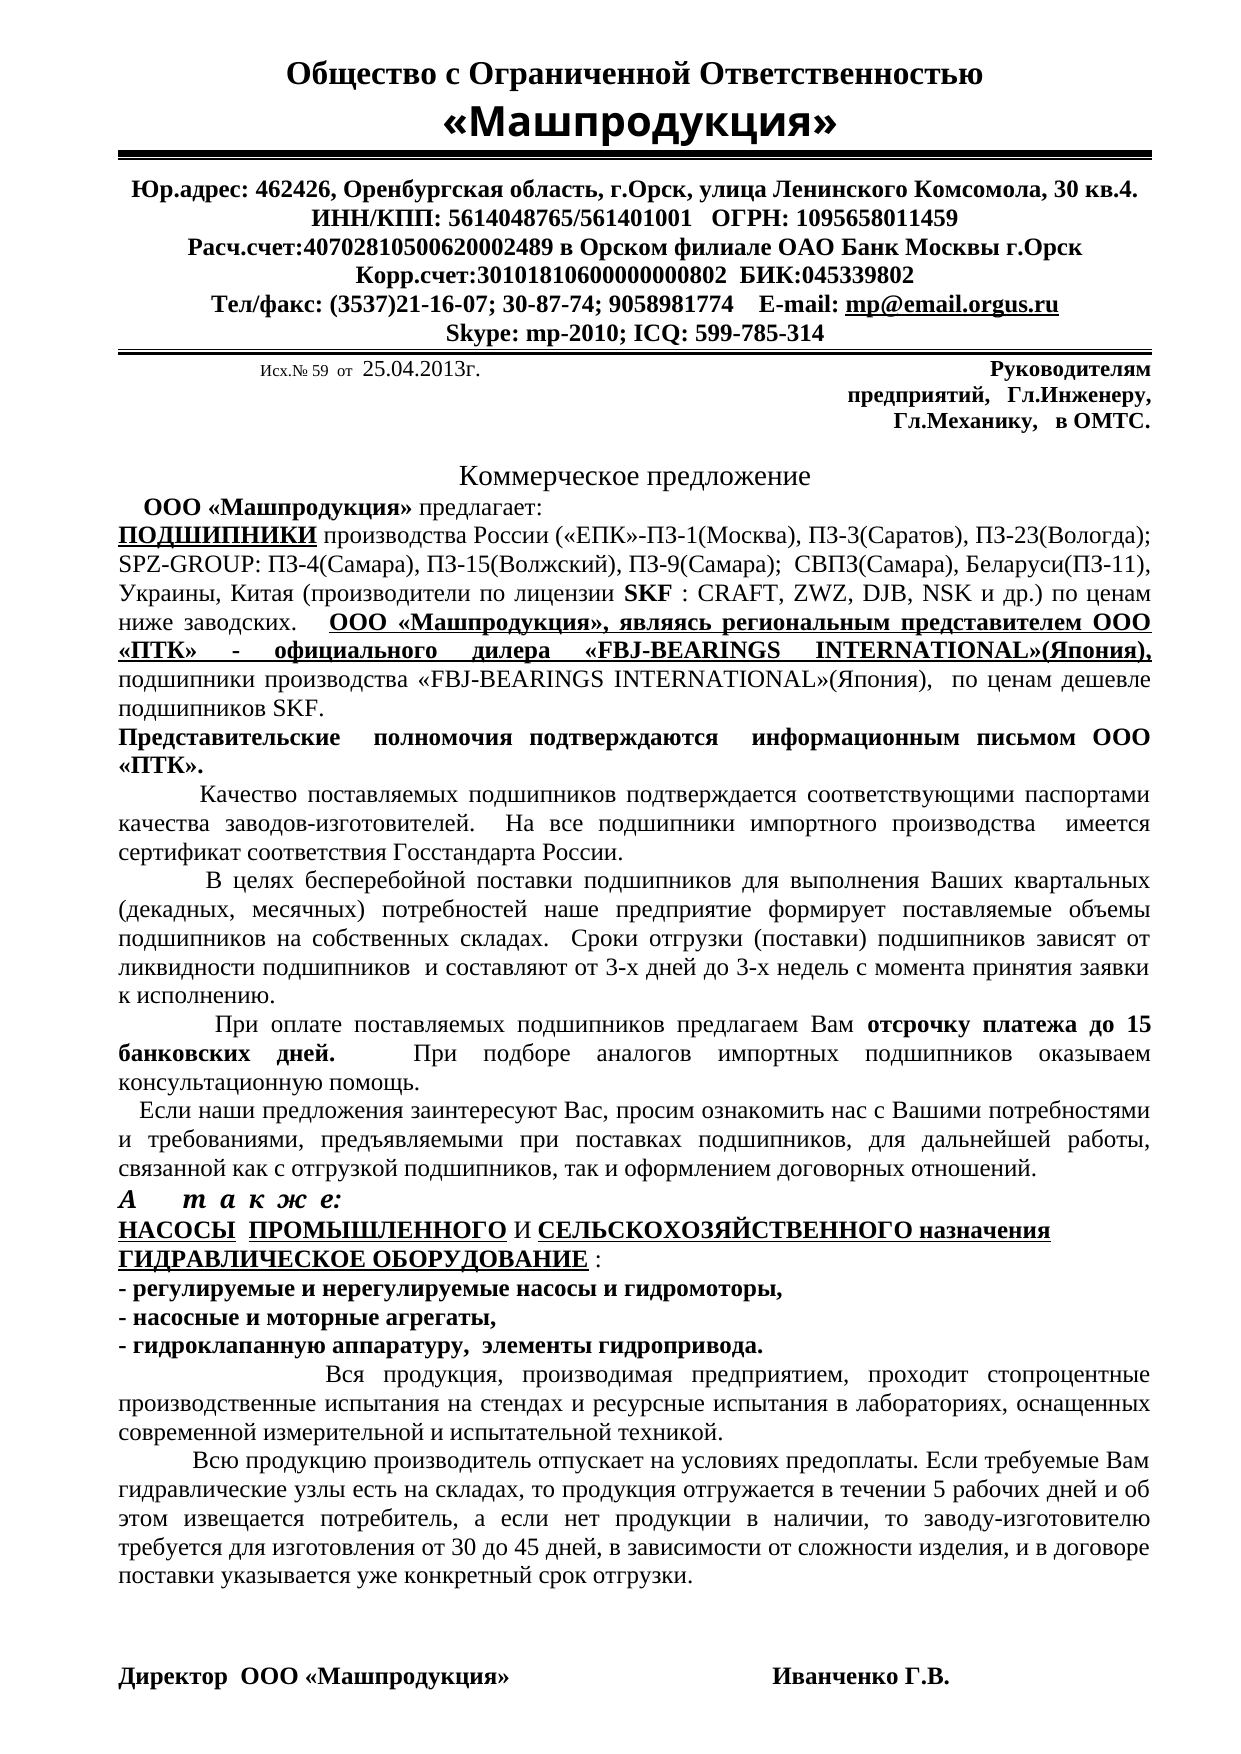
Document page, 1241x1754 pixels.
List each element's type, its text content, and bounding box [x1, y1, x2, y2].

text - насосные и моторные агрегаты, [118, 1302, 1152, 1331]
text ПОДШИПНИКИ производства России («ЕПК»-ПЗ-1(Москва), ПЗ-3(Саратов), ПЗ-23(Вологда); SPZ-GROUP: ПЗ-4(Самара), ПЗ-15(Волжский), ПЗ-9(Самара); СВПЗ(Самара), Беларуси(ПЗ-11), Украины, Китая (производители по лицензии SKF : CRAFT, ZWZ, DJB, NSK и др.) по ценам ниже заводских. ООО «Машпродукция», являясь региональным представителем ООО «ПТК» - официального дилера «FBJ-BEARINGS INTERNATIONAL»(Япония), подшипники производства «FBJ-BEARINGS INTERNATIONAL»(Япония), по ценам дешевле подшипников SKF. [118, 662, 1152, 722]
text Исх.№ 59 от 25.04.2013г. Руководителям предприятий, Гл.Инженеру, [118, 355, 1152, 408]
title Расч.счет:40702810500620002489 в Орском филиале ОАО Банк Москвы г.Орск [118, 232, 1152, 260]
text - регулируемые и нерегулируемые насосы и гидромоторы, [118, 1273, 1152, 1302]
title ИНН/КПП: 5614048765/561401001 ОГРН: 1095658011459 [118, 203, 1152, 232]
title Общество с Ограниченной Ответственностью [118, 53, 1152, 91]
text Всю продукцию производитель отпускает на условиях предоплаты. Если требуемые Вам гидравлические узлы есть на складах, то продукция отгружается в течении 5 рабочих дней и об этом извещается потребитель, а если нет продукции в наличии, то заводу-изготовителю требуется для изготовления от 30 до 45 дней, в зависимости от сложности изделия, и в договоре поставки указывается уже конкретный срок отгрузки. [118, 1446, 1152, 1589]
title «Машпродукция» [118, 91, 1152, 150]
title Юр.адрес: 462426, Оренбургская область, г.Орск, улица Ленинского Комсомола, 30 кв.4. [118, 174, 1152, 203]
text Гл.Механику, в ОМТС. [118, 408, 1152, 434]
title Корр.счет:30101810600000000802 БИК:045339802 [118, 260, 1152, 289]
text - гидроклапанную аппаратуру, элементы гидропривода. [118, 1331, 1152, 1359]
text Директор ООО «Машпродукция» Иванченко Г.В. [118, 1661, 1152, 1690]
text А т а к ж е: [118, 1182, 1152, 1216]
text При оплате поставляемых подшипников предлагаем Вам отсрочку платежа до 15 банковских дней. При подборе аналогов импортных подшипников оказываем консультационную помощь. [118, 1009, 1152, 1095]
text Качество поставляемых подшипников подтверждается соответствующими паспортами качества заводов-изготовителей. На все подшипники импортного производства имеется сертификат соответствия Госстандарта России. [118, 779, 1152, 865]
text НАСОСЫ ПРОМЫШЛЕННОГО И СЕЛЬСКОХОЗЯЙСТВЕННОГО назначения [118, 1216, 1152, 1244]
title Skype: mp-2010; ICQ: 599-785-314 [118, 318, 1152, 349]
text ГИДРАВЛИЧЕСКОЕ ОБОРУДОВАНИЕ : [118, 1244, 1152, 1273]
text ПОДШИПНИКИ производства России («ЕПК»-ПЗ-1(Москва), ПЗ-3(Саратов), ПЗ-23(Вологда); SPZ-GROUP: ПЗ-4(Самара), ПЗ-15(Волжский), ПЗ-9(Самара); СВПЗ(Самара), Беларуси(ПЗ-11), Украины, Китая (производители по лицензии SKF : CRAFT, ZWZ, DJB, NSK и др.) по ценам ниже заводских. ООО «Машпродукция», являясь региональным представителем ООО «ПТК» - официального дилера «FBJ-BEARINGS INTERNATIONAL»(Япония), подшипники производства «FBJ-BEARINGS INTERNATIONAL»(Япония), по ценам дешевле подшипников SKF. [118, 520, 1152, 660]
text Представительские полномочия подтверждаются информационным письмом ООО «ПТК». [118, 722, 1152, 779]
text В целях бесперебойной поставки подшипников для выполнения Ваших квартальных (декадных, месячных) потребностей наше предприятие формирует поставляемые объемы подшипников на собственных складах. Сроки отгрузки (поставки) подшипников зависят от ликвидности подшипников и составляют от 3-х дней до 3-х недель с момента принятия заявки к исполнению. [118, 865, 1152, 1009]
text Если наши предложения заинтересуют Вас, просим ознакомить нас с Вашими потребностями и требованиями, предъявляемыми при поставках подшипников, для дальнейшей работы, связанной как с отгрузкой подшипников, так и оформлением договорных отношений. [118, 1095, 1152, 1182]
text Коммерческое предложение [118, 458, 1152, 492]
text ООО «Машпродукция» предлагает: [118, 492, 1152, 520]
text Вся продукция, производимая предприятием, проходит стопроцентные производственные испытания на стендах и ресурсные испытания в лабораториях, оснащенных современной измерительной и испытательной техникой. [118, 1359, 1152, 1446]
title Тел/факс: (3537)21-16-07; 30-87-74; 9058981774 E-mail: mp@email.orgus.ru [118, 289, 1152, 318]
